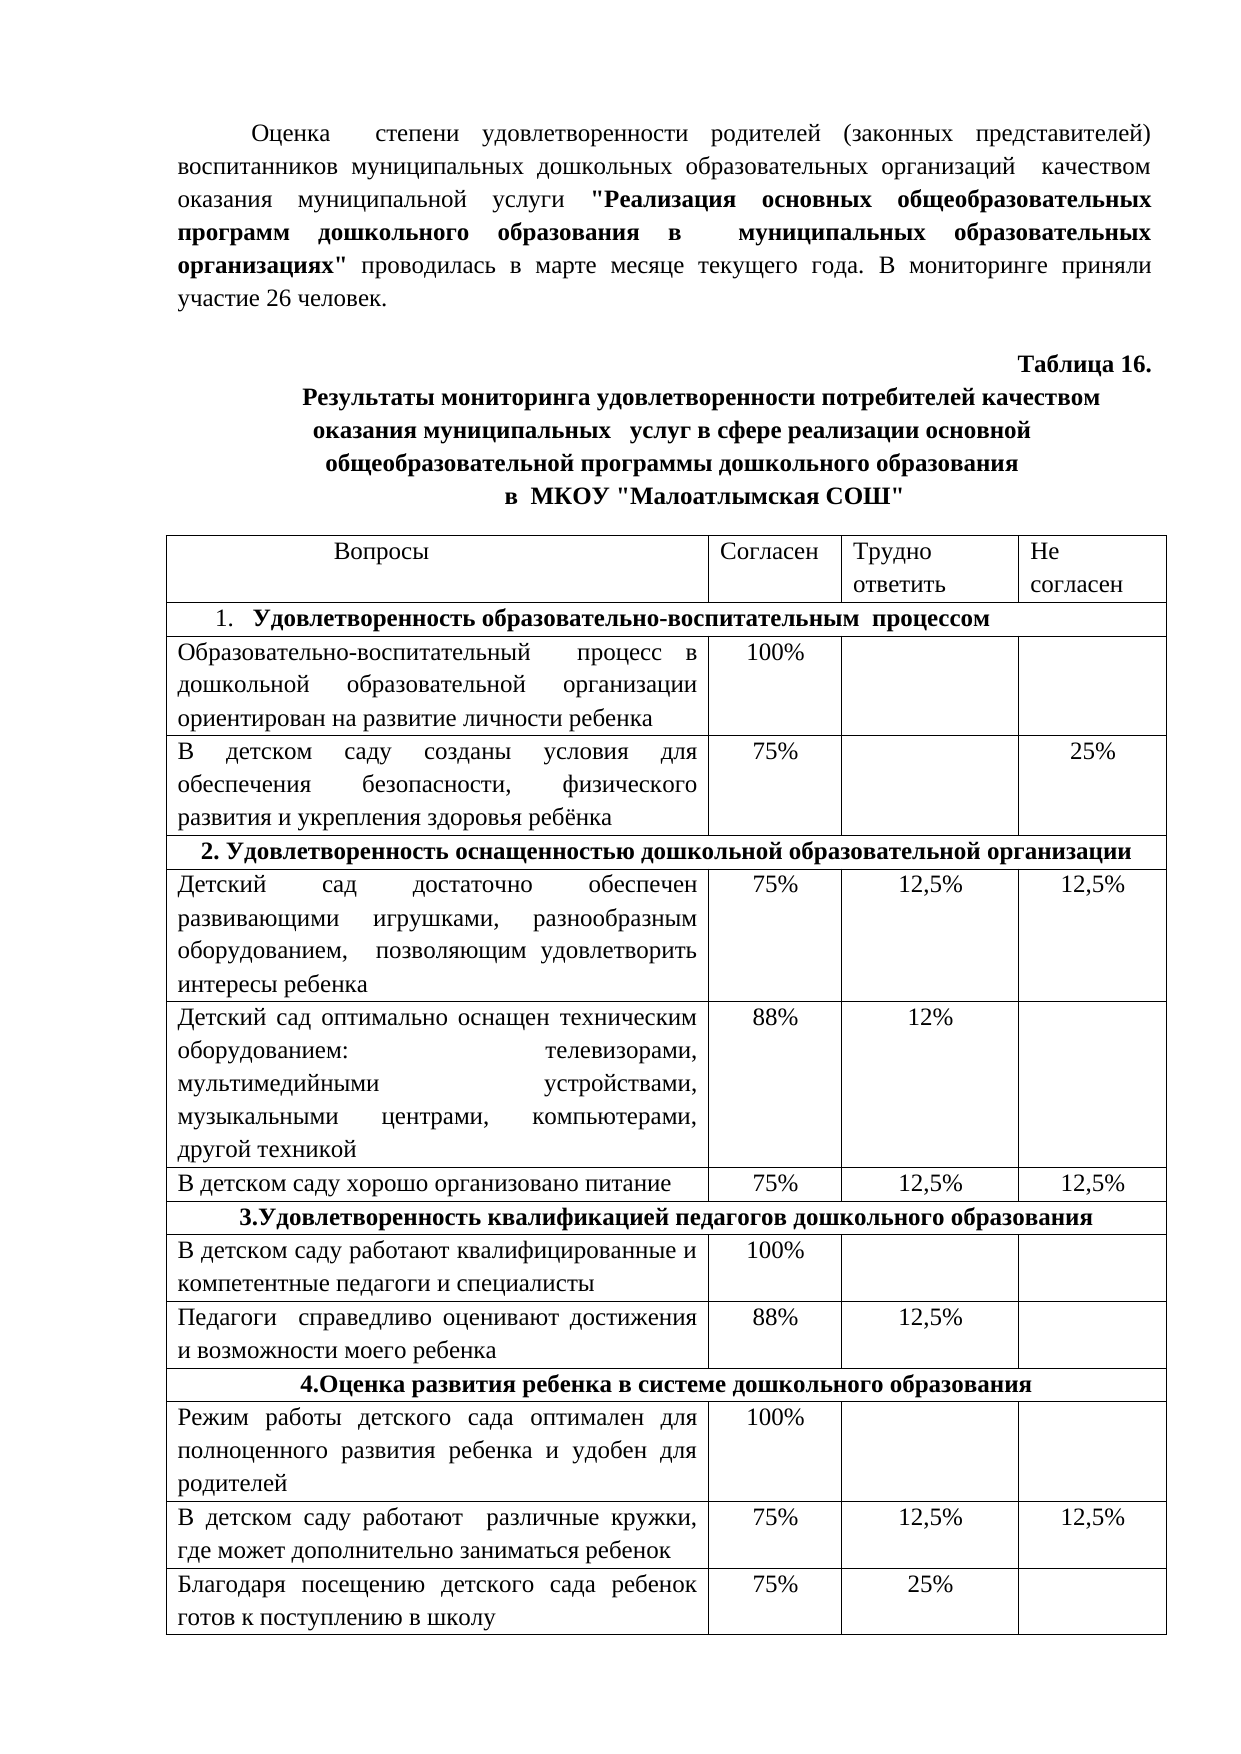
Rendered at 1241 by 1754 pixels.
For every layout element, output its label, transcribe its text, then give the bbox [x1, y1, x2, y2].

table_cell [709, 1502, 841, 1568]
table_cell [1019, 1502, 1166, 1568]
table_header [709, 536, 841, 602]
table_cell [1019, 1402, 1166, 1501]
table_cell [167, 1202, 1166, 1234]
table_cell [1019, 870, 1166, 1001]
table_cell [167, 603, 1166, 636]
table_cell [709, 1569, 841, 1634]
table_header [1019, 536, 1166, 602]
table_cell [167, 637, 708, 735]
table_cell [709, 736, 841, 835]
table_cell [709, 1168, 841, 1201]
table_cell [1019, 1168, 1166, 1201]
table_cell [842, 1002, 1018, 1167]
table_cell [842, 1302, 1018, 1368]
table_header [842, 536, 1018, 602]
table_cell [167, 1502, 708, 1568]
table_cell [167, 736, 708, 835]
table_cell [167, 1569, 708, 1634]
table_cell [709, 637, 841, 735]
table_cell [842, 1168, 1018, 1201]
text Таблица 16. [177, 349, 1152, 378]
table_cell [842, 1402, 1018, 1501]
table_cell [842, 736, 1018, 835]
list Результаты мониторинга удовлетворенности потребителей качеством оказания муниципальных услуг в сфере реализации основной общеобразовательной программы дошкольного образования [192, 382, 1152, 477]
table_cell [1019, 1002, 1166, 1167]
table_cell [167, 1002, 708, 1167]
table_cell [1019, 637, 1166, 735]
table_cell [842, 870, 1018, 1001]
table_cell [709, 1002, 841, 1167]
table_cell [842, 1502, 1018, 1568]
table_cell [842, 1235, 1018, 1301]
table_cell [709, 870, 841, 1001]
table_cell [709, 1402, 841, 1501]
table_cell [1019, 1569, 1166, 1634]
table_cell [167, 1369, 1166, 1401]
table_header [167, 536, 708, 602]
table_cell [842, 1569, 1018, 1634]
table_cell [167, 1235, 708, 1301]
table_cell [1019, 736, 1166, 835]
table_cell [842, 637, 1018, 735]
text Оценка степени удовлетворенности родителей (законных представителей) воспитанников муниципальных дошкольных образовательных организаций качеством оказания муниципальной услуги "Реализация основных общеобразовательных программ дошкольного образования в муниципальных образовательных организациях" проводилась в марте месяце текущего года. В мониторинге приняли участие 26 человек. [177, 118, 1152, 312]
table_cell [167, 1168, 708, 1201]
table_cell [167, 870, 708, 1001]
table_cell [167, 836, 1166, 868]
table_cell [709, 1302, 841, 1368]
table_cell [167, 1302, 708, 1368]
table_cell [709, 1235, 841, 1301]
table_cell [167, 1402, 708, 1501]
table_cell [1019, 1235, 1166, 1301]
list в МКОУ "Малоатлымская СОШ" [192, 481, 1152, 510]
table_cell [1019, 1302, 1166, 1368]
